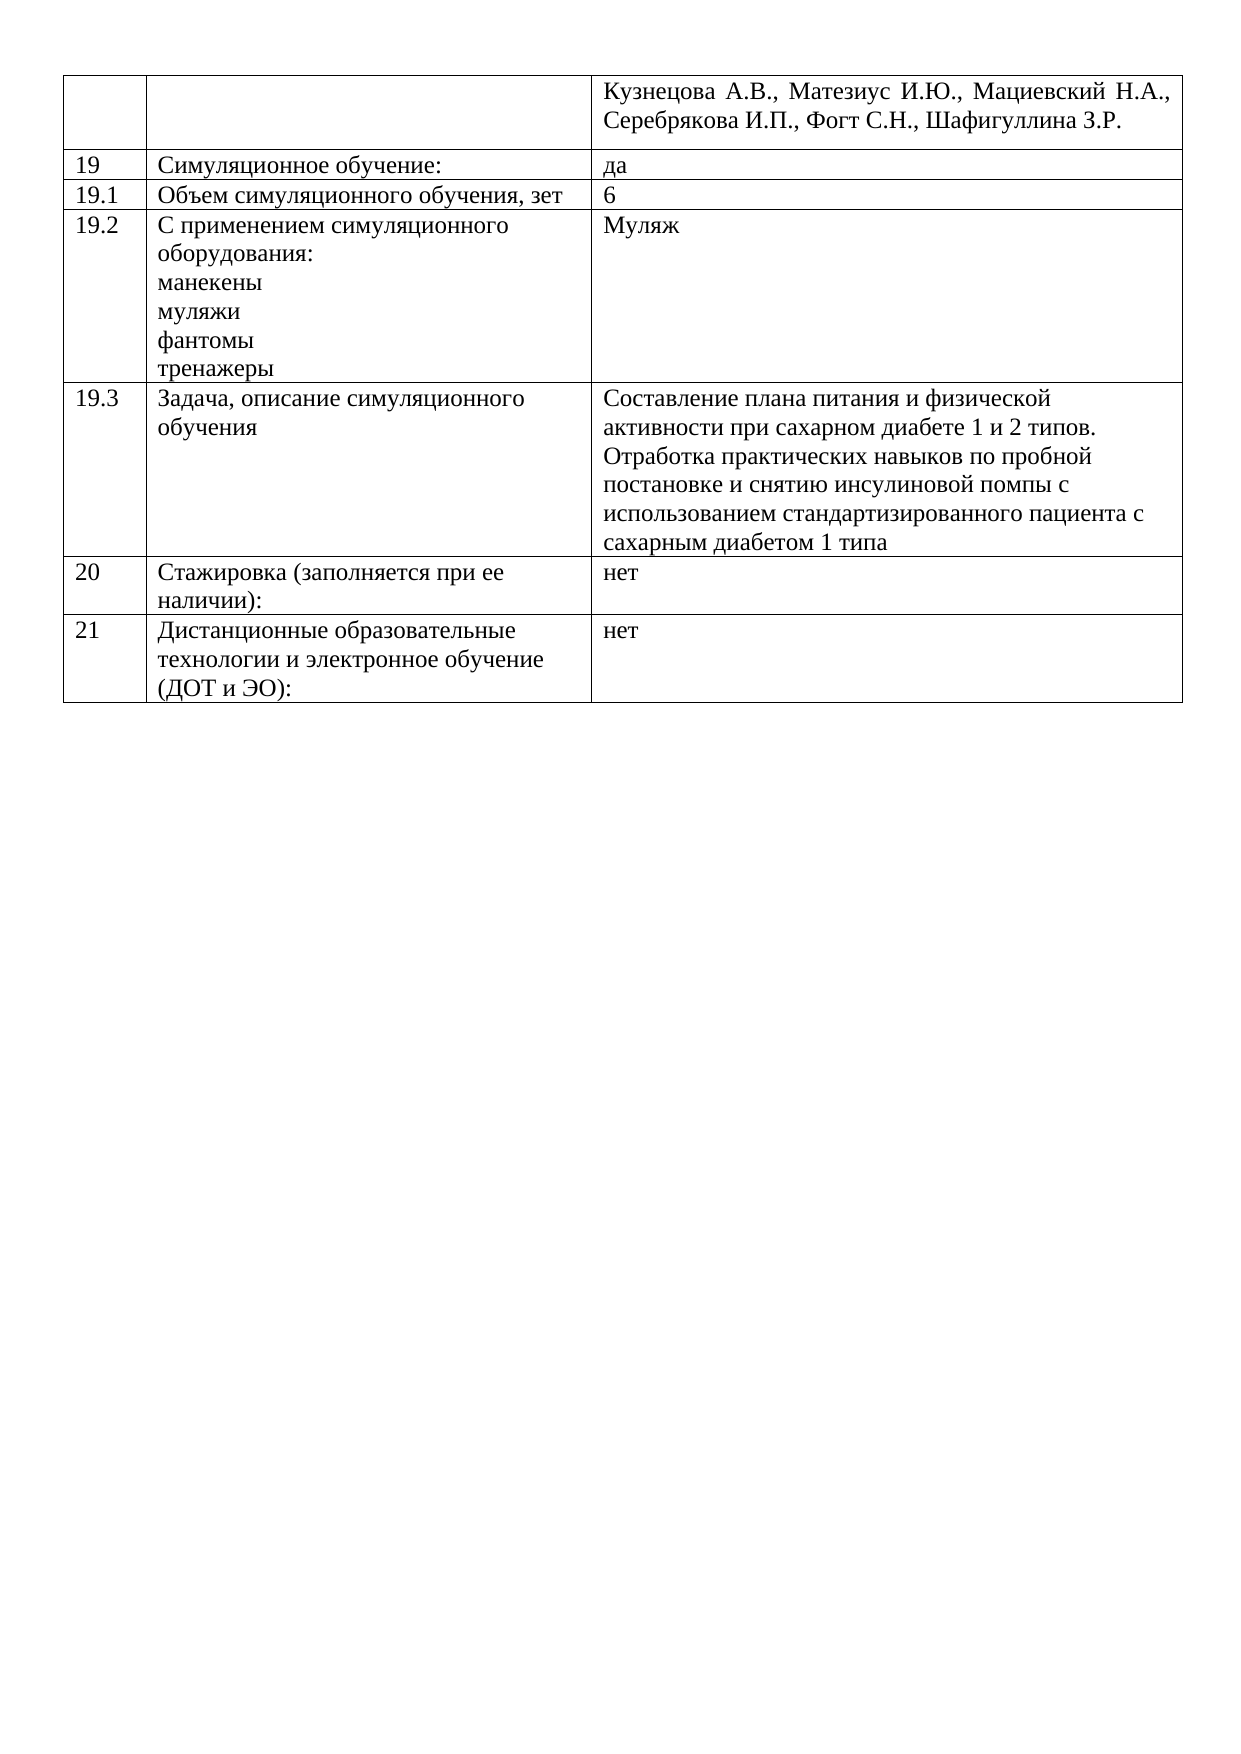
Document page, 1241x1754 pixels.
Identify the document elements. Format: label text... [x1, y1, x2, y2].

table_cell нет [592, 615, 1182, 702]
table_cell Дистанционные образовательные технологии и электронное обучение (ДОТ и ЭО): [147, 615, 591, 702]
table_cell Задача, описание симуляционного обучения [147, 383, 591, 556]
table_cell 18 [64, 76, 146, 149]
table_cell Муляж [592, 210, 1182, 382]
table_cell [592, 76, 1182, 149]
table_cell 19.3 [64, 383, 146, 556]
table_cell Симуляционное обучение: [147, 150, 591, 179]
table_cell 20 [64, 557, 146, 614]
table_cell 19.2 [64, 210, 146, 382]
table_cell Составление плана питания и физической активности при сахарном диабете 1 и 2 типов. Отработка практических навыков по пробной постановке и снятию инсулиновой помпы с использованием стандартизированного пациента с сахарным диабетом 1 типа [592, 383, 1182, 556]
table_cell 19 [64, 150, 146, 179]
table_cell 19.1 [64, 180, 146, 209]
table_cell Стажировка (заполняется при ее наличии): [147, 557, 591, 614]
table_cell 21 [64, 615, 146, 702]
table_cell да [592, 150, 1182, 179]
table_cell нет [592, 557, 1182, 614]
table_cell Объем симуляционного обучения, зет [147, 180, 591, 209]
table_cell 6 [592, 180, 1182, 209]
table_cell С применением симуляционного оборудования: манекены муляжи фантомы тренажеры [147, 210, 591, 382]
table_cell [147, 76, 591, 149]
